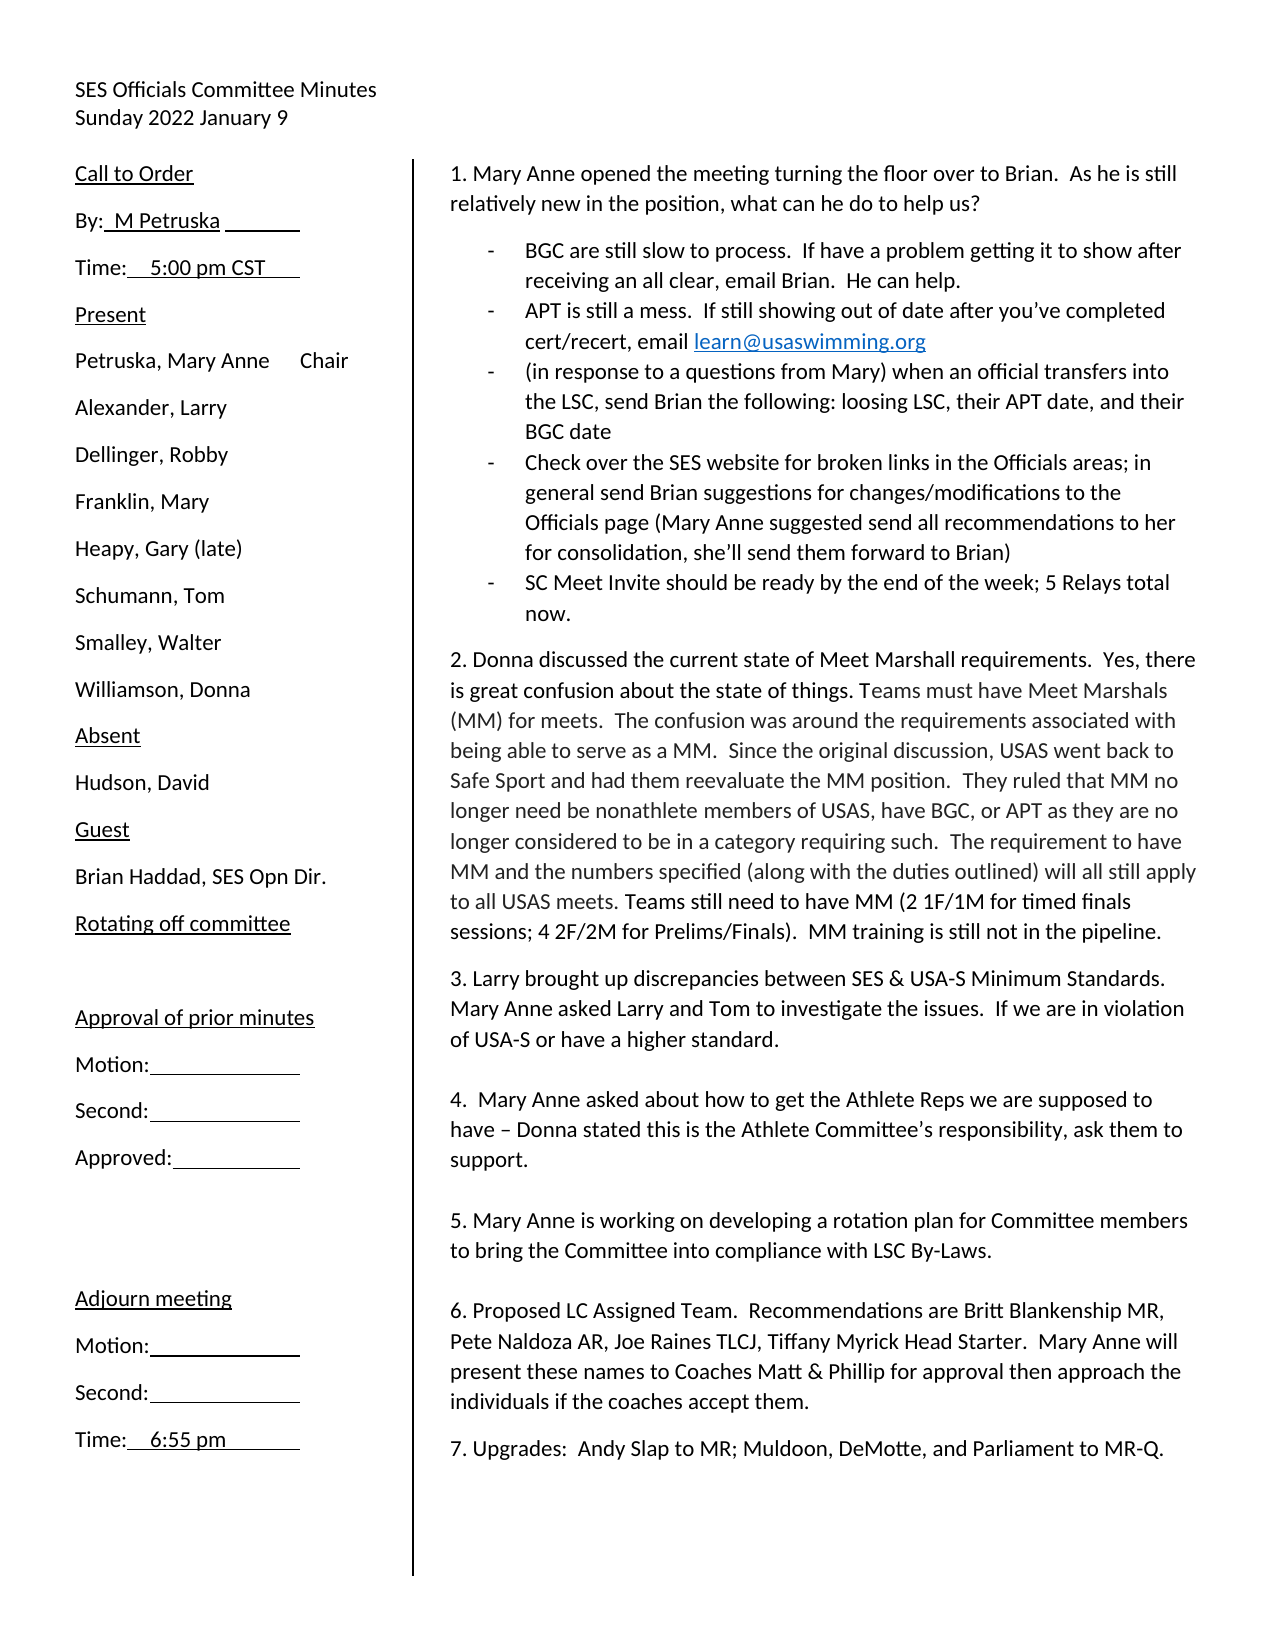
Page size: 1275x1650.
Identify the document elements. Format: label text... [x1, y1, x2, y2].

text Second: [75, 1097, 375, 1124]
text Schumann, Tom [75, 581, 375, 609]
text 5. Mary Anne is working on developing a rotation plan for Committee members to bring the Committee into compliance with LSC By-Laws. [450, 1206, 1200, 1264]
text 6. Proposed LC Assigned Team. Recommendations are Britt Blankenship MR, Pete Naldoza AR, Joe Raines TLCJ, Tiffany Myrick Head Starter. Mary Anne will present these names to Coaches Matt & Phillip for approval then approach the individuals if the coaches accept them. [450, 1297, 1200, 1415]
text 1. Mary Anne opened the meeting turning the floor over to Brian. As he is still relatively new in the position, what can he do to help us? [450, 159, 1200, 217]
text 7. Upgrades: Andy Slap to MR; Muldoon, DeMotte, and Parliament to MR-Q. [450, 1434, 1200, 1462]
list BGC are still slow to process. If have a problem getting it to show after receiving an all clear, email Brian. He can help. [487, 236, 1200, 294]
text Hudson, David [75, 768, 375, 796]
text Alexander, Larry [75, 393, 375, 421]
text Approved: [75, 1143, 375, 1171]
text Petruska, Mary Anne Chair [75, 347, 375, 374]
text Smalley, Walter [75, 628, 375, 656]
text Williamson, Donna [75, 675, 375, 703]
text Time: 5:00 pm CST [75, 253, 375, 281]
list APT is still a mess. If still showing out of date after you’ve completed cert/recert, email learn@usaswimming.org [487, 297, 1200, 355]
text Guest [75, 815, 375, 843]
text By: M Petruska [75, 206, 375, 234]
text Motion: [75, 1331, 375, 1359]
text Franklin, Mary [75, 487, 375, 515]
text Call to Order [75, 159, 375, 187]
text Motion: [75, 1050, 375, 1078]
text Rotating off committee [75, 909, 375, 937]
text Brian Haddad, SES Opn Dir. [75, 862, 375, 890]
text Second: [75, 1378, 375, 1406]
text Approval of prior minutes [75, 1003, 375, 1031]
text Heapy, Gary (late) [75, 534, 375, 562]
text Adjourn meeting [75, 1284, 375, 1312]
text Absent [75, 722, 375, 749]
text Time: 6:55 pm [75, 1425, 375, 1453]
list SC Meet Invite should be ready by the end of the week; 5 Relays total now. [487, 568, 1200, 627]
text Dellinger, Robby [75, 440, 375, 468]
list Check over the SES website for broken links in the Officials areas; in general send Brian suggestions for changes/modifications to the Officials page (Mary Anne suggested send all recommendations to her for consolidation, she’ll send them forward to Brian) [487, 448, 1200, 566]
text Present [75, 300, 375, 328]
text 3. Larry brought up discrepancies between SES & USA-S Minimum Standards. Mary Anne asked Larry and Tom to investigate the issues. If we are in violation of USA-S or have a higher standard. [450, 964, 1200, 1053]
list (in response to a questions from Mary) when an official transfers into the LSC, send Brian the following: loosing LSC, their APT date, and their BGC date [487, 357, 1200, 445]
text 2. Donna discussed the current state of Meet Marshall requirements. Yes, there is great confusion about the state of things. Teams must have Meet Marshals (MM) for meets. The confusion was around the requirements associated with being able to serve as a MM. Since the original discussion, USAS went back to Safe Sport and had them reevaluate the MM position. They ruled that MM no longer need be nonathlete members of USAS, have BGC, or APT as they are no longer considered to be in a category requiring such. The requirement to have MM and the numbers specified (along with the duties outlined) will all still apply to all USAS meets. Teams still need to have MM (2 1F/1M for timed finals sessions; 4 2F/2M for Prelims/Finals). MM training is still not in the pipeline. [450, 646, 1200, 945]
text 4. Mary Anne asked about how to get the Athlete Reps we are supposed to have – Donna stated this is the Athlete Committee’s responsibility, ask them to support. [450, 1085, 1200, 1173]
